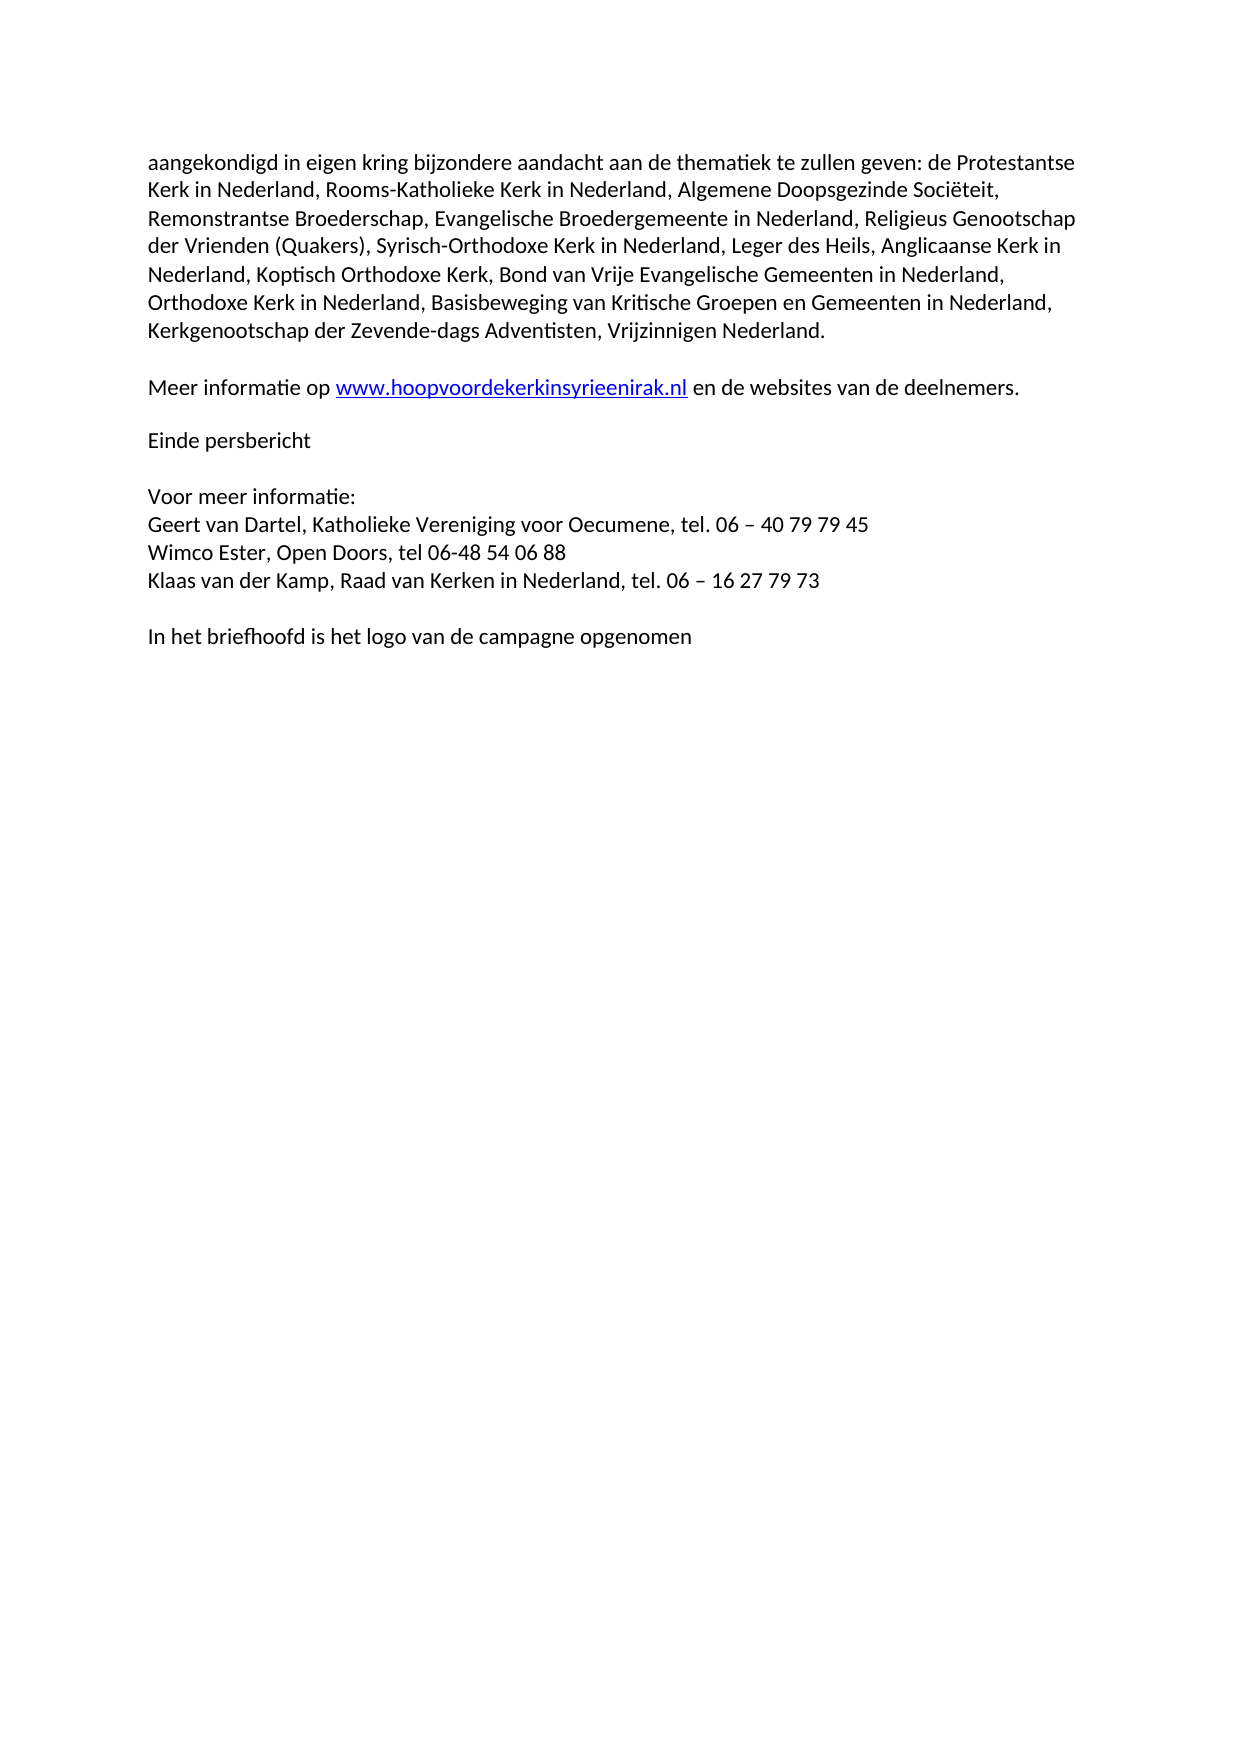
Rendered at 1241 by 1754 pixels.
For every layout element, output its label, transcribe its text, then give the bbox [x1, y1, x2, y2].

text Meer informatie op www.hoopvoordekerkinsyrieenirak.nl en de websites van de deelnemers. [148, 373, 1093, 401]
text Voor meer informatie: [148, 482, 1093, 510]
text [148, 148, 1093, 344]
text In het briefhoofd is het logo van de campagne opgenomen [148, 594, 1093, 650]
text Einde persbericht [148, 426, 1093, 454]
text Geert van Dartel, Katholieke Vereniging voor Oecumene, tel. 06 – 40 79 79 45 Wimco Ester, Open Doors, tel 06-48 54 06 88 Klaas van der Kamp, Raad van Kerken in Nederland, tel. 06 – 16 27 79 73 [148, 510, 1093, 594]
